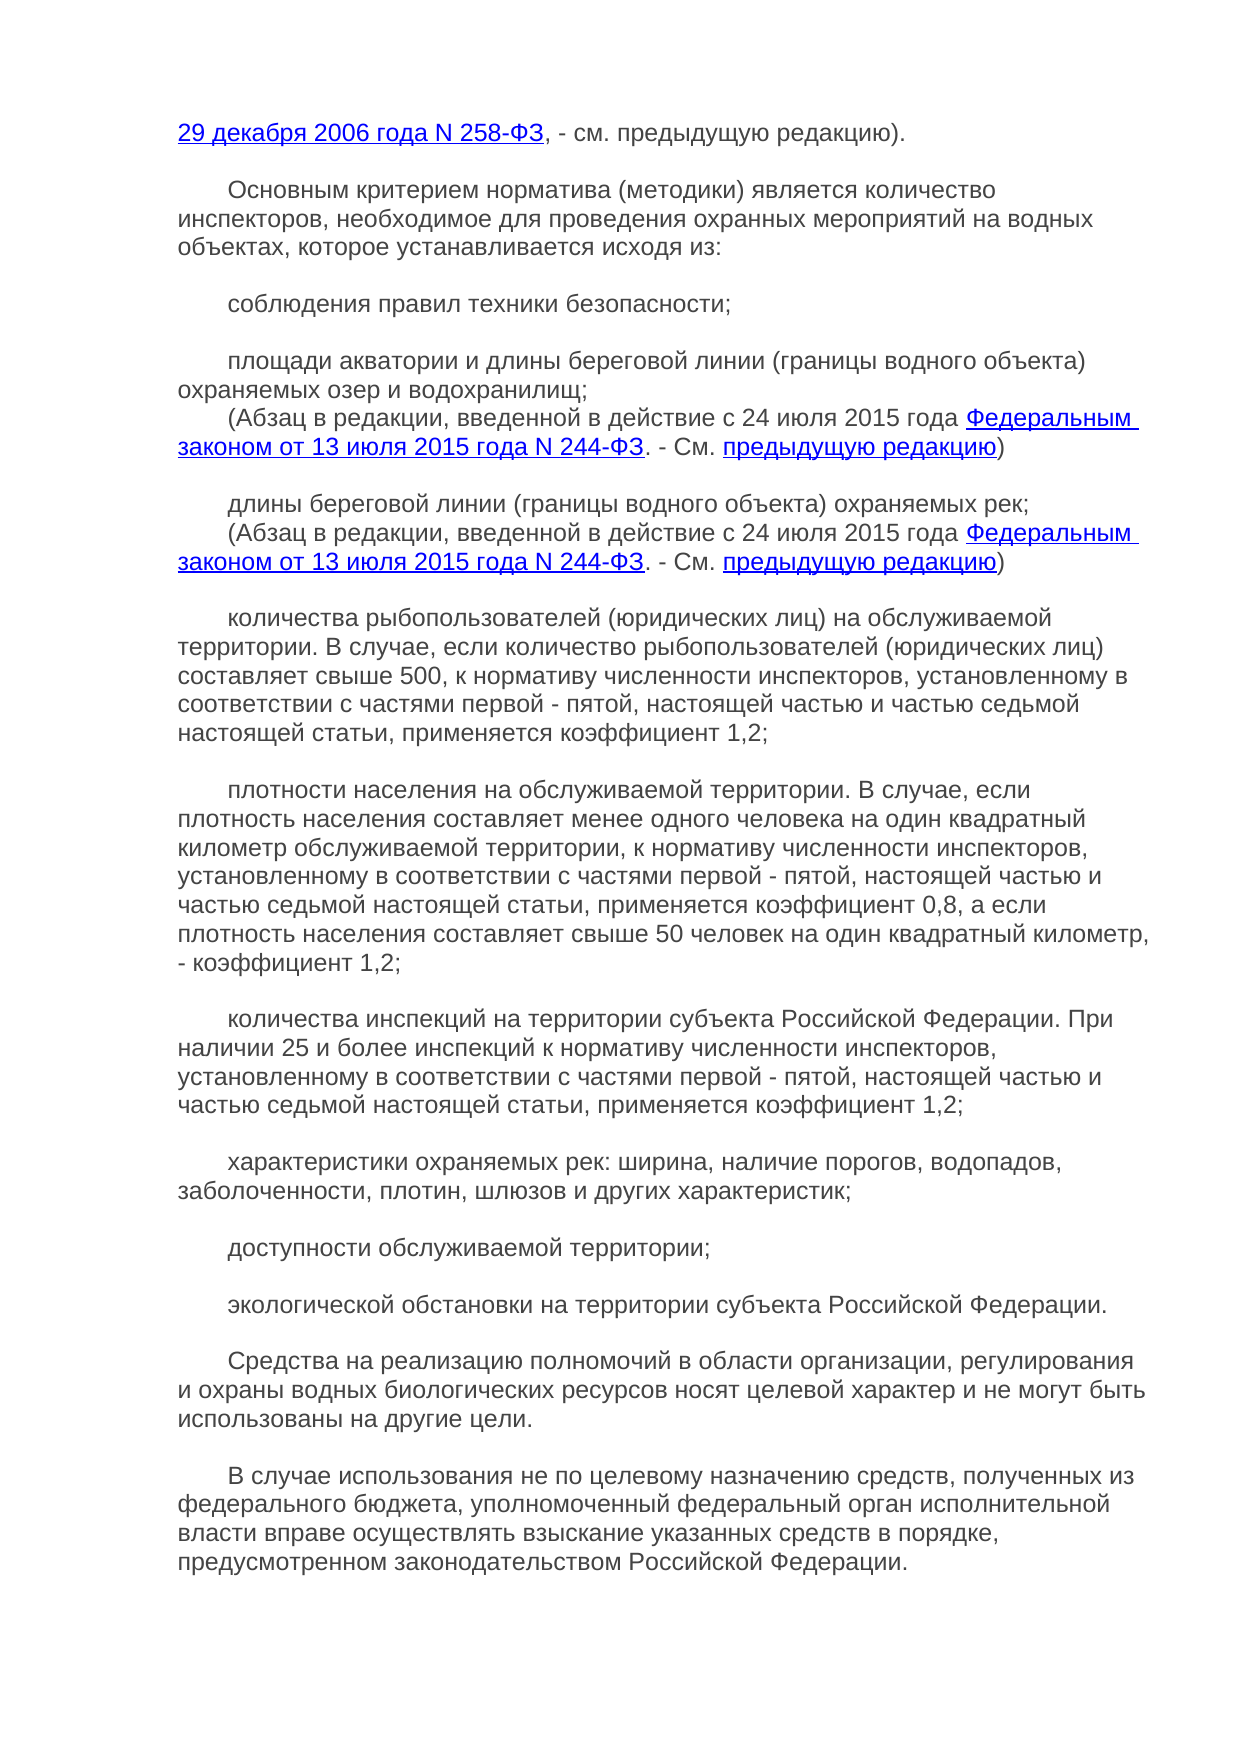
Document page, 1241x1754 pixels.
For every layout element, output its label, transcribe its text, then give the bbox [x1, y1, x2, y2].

text экологической обстановки на территории субъекта Российской Федерации. [177, 1289, 1152, 1346]
text плотности населения на обслуживаемой территории. В случае, если плотность населения составляет менее одного человека на один квадратный километр обслуживаемой территории, к нормативу численности инспекторов, установленному в соответствии с частями первой - пятой, настоящей частью и частью седьмой настоящей статьи, применяется коэффициент 0,8, а если плотность населения составляет свыше 50 человек на один квадратный километр, - коэффициент 1,2; [177, 775, 1152, 1004]
text Основным критерием норматива (методики) является количество инспекторов, необходимое для проведения охранных мероприятий на водных объектах, которое устанавливается исходя из: [177, 175, 1152, 289]
text доступности обслуживаемой территории; [177, 1233, 1152, 1289]
text соблюдения правил техники безопасности; [177, 289, 1152, 346]
text площади акватории и длины береговой линии (границы водного объекта) охраняемых озер и водохранилищ; [177, 346, 1152, 403]
text количества инспекций на территории субъекта Российской Федерации. При наличии 25 и более инспекций к нормативу численности инспекторов, установленному в соответствии с частями первой - пятой, настоящей частью и частью седьмой настоящей статьи, применяется коэффициент 1,2; [177, 1004, 1152, 1147]
text Средства на реализацию полномочий в области организации, регулирования и охраны водных биологических ресурсов носят целевой характер и не могут быть использованы на другие цели. [177, 1346, 1152, 1461]
text длины береговой линии (границы водного объекта) охраняемых рек; [177, 489, 1152, 518]
text количества рыбопользователей (юридических лиц) на обслуживаемой территории. В случае, если количество рыбопользователей (юридических лиц) составляет свыше 500, к нормативу численности инспекторов, установленному в соответствии с частями первой - пятой, настоящей частью и частью седьмой настоящей статьи, применяется коэффициент 1,2; [177, 603, 1152, 775]
text характеристики охраняемых рек: ширина, наличие порогов, водопадов, заболоченности, плотин, шлюзов и других характеристик; [177, 1147, 1152, 1233]
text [177, 118, 1152, 175]
text (Абзац в редакции, введенной в действие с 24 июля 2015 года Федеральным законом от 13 июля 2015 года N 244-ФЗ. - См. предыдущую редакцию) [177, 518, 1152, 603]
text (Абзац в редакции, введенной в действие с 24 июля 2015 года Федеральным законом от 13 июля 2015 года N 244-ФЗ. - См. предыдущую редакцию) [177, 403, 1152, 489]
text В случае использования не по целевому назначению средств, полученных из федерального бюджета, уполномоченный федеральный орган исполнительной власти вправе осуществлять взыскание указанных средств в порядке, предусмотренном законодательством Российской Федерации. [177, 1461, 1152, 1576]
